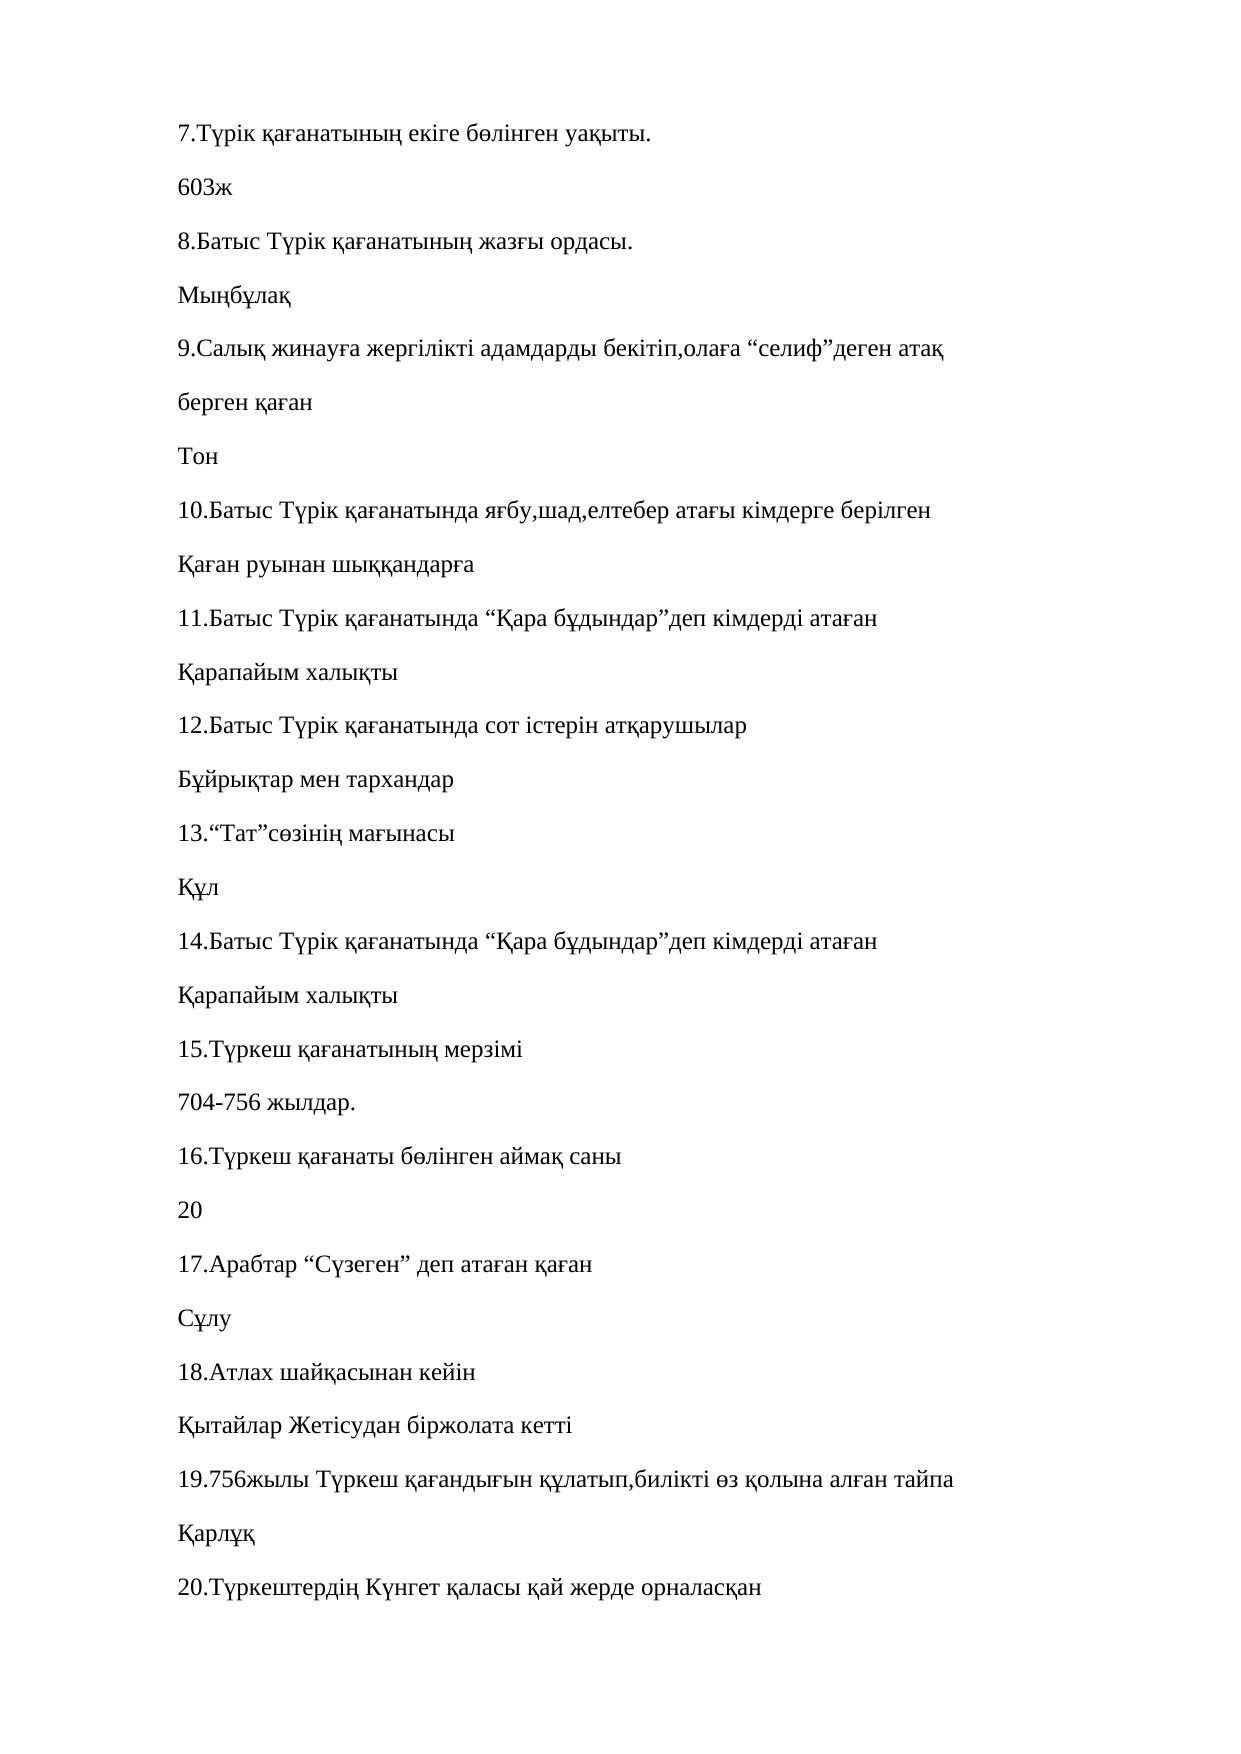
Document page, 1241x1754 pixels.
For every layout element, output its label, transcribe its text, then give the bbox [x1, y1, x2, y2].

text 15.Түркеш қағанатының мерзімі [177, 1034, 1152, 1062]
text 12.Батыс Түрік қағанатында сот істерін атқарушылар [177, 711, 1152, 739]
text Мыңбұлақ [177, 280, 1152, 308]
text 9.Салық жинауға жергілікті адамдарды бекітіп,олаға “селиф”деген атақ [177, 333, 1152, 362]
text Бұйрықтар мен тархандар [177, 764, 1152, 793]
text Қарапайым халықты [177, 980, 1152, 1008]
text Қарлұқ [177, 1518, 1152, 1547]
text 704-756 жылдар. [177, 1087, 1152, 1116]
text 20 [177, 1195, 1152, 1224]
text 17.Арабтар “Сүзеген” деп атаған қаған [177, 1249, 1152, 1278]
text 18.Атлах шайқасынан кейін [177, 1357, 1152, 1386]
text Сұлу [177, 1303, 1152, 1332]
text Құл [177, 872, 1152, 901]
text 8.Батыс Түрік қағанатының жазғы ордасы. [177, 226, 1152, 254]
text 13.“Тат”сөзінің мағынасы [177, 818, 1152, 847]
text Қарапайым халықты [177, 657, 1152, 685]
text 603ж [177, 172, 1152, 201]
text берген қаған [177, 387, 1152, 416]
text 20.Түркештердің Күнгет қаласы қай жерде орналасқан [177, 1572, 1152, 1601]
text 11.Батыс Түрік қағанатында “Қара бұдындар”деп кімдерді атаған [177, 603, 1152, 632]
text Қытайлар Жетісудан біржолата кетті [177, 1411, 1152, 1439]
text 19.756жылы Түркеш қағандығын құлатып,билікті өз қолына алған тайпа [177, 1464, 1152, 1493]
text 10.Батыс Түрік қағанатында яғбу,шад,елтебер атағы кімдерге берілген [177, 495, 1152, 524]
text Тон [177, 441, 1152, 470]
text Қаған руынан шыққандарға [177, 549, 1152, 578]
text 14.Батыс Түрік қағанатында “Қара бұдындар”деп кімдерді атаған [177, 926, 1152, 955]
text 16.Түркеш қағанаты бөлінген аймақ саны [177, 1141, 1152, 1170]
text 7.Түрік қағанатының екіге бөлінген уақыты. [177, 118, 1152, 147]
